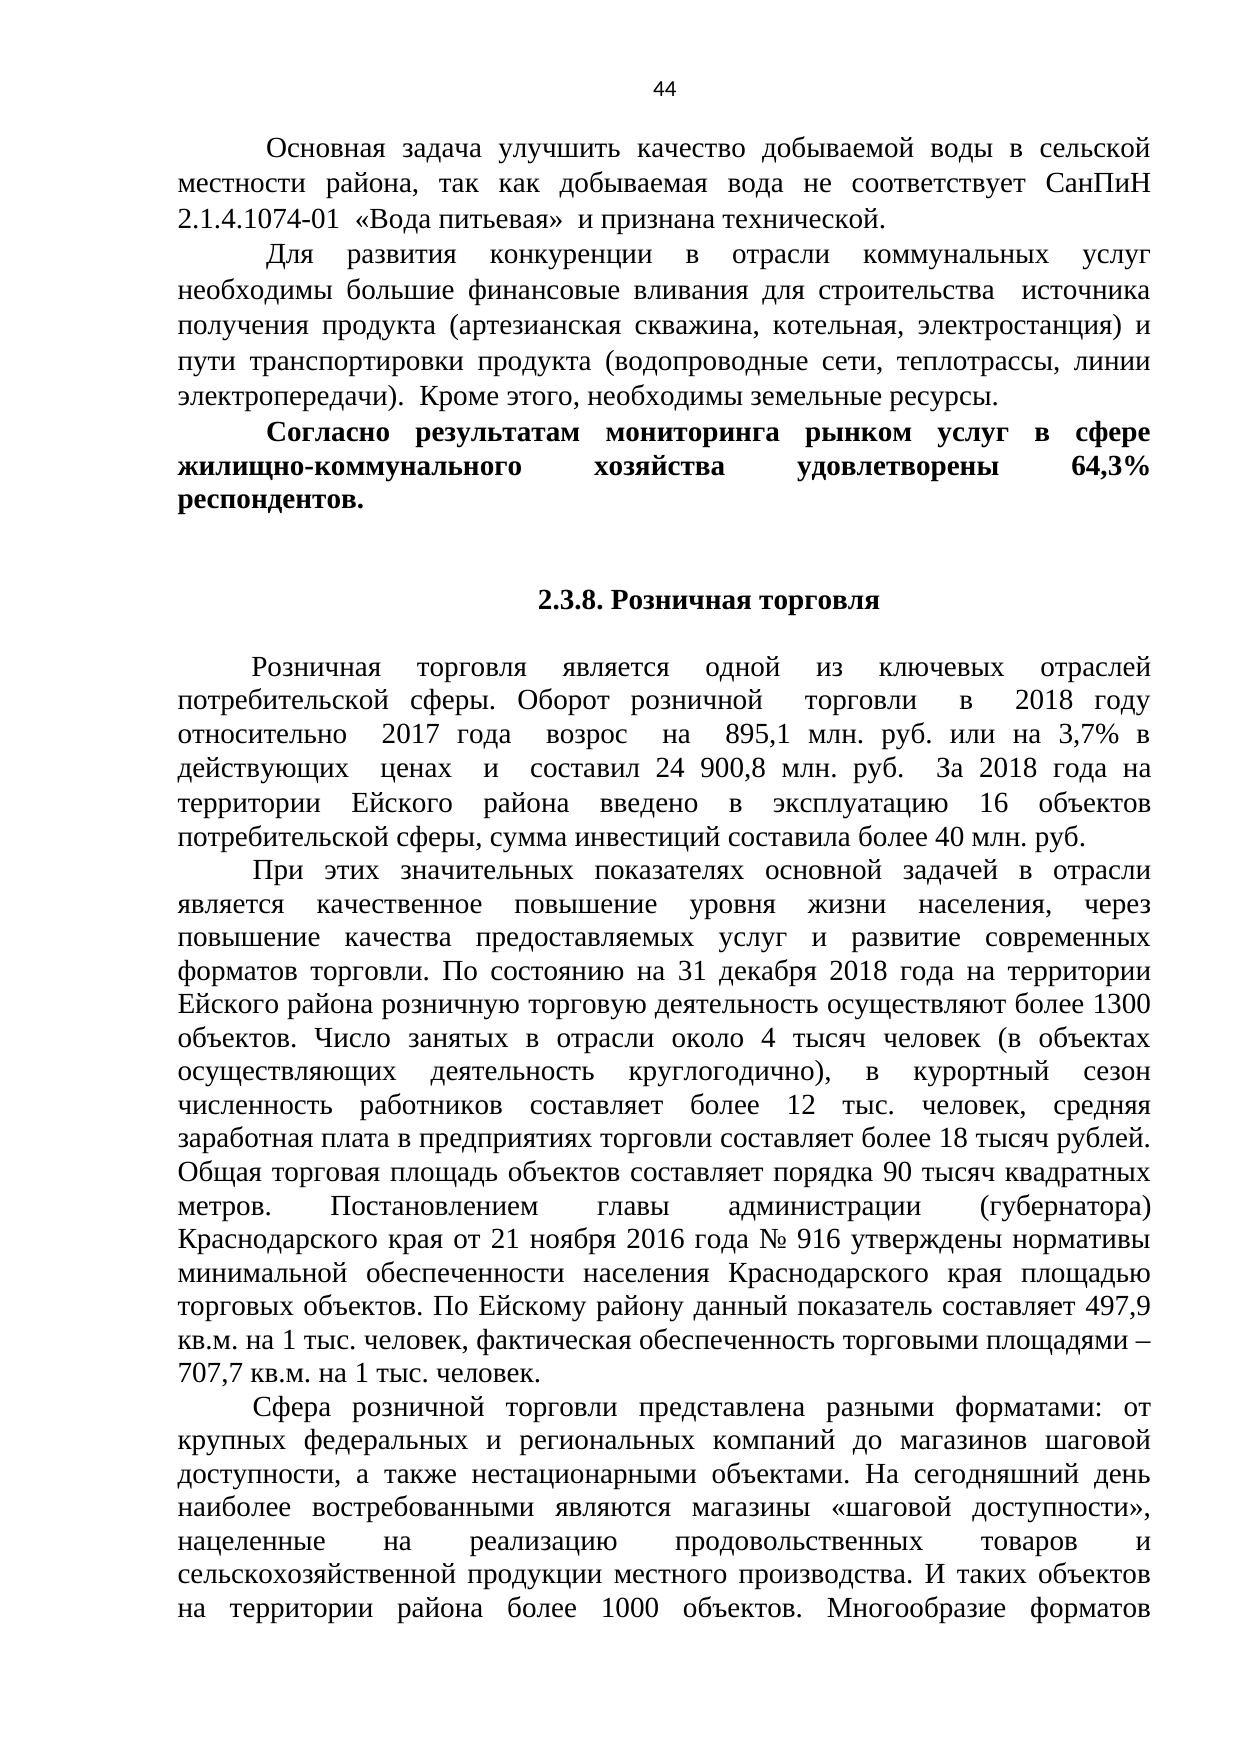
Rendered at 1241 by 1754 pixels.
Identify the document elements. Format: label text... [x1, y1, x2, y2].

text При этих значительных показателях основной задачей в отрасли является качественное повышение уровня жизни населения, через повышение качества предоставляемых услуг и развитие современных форматов торговли. По состоянию на 31 декабря 2018 года на территории Ейского района розничную торговую деятельность осуществляют более 1300 объектов. Число занятых в отрасли около 4 тысяч человек (в объектах осуществляющих деятельность круглогодично), в курортный сезон численность работников составляет более 12 тыс. человек, средняя заработная плата в предприятиях торговли составляет более 18 тысяч рублей. Общая торговая площадь объектов составляет порядка 90 тысяч квадратных метров. Постановлением главы администрации (губернатора) Краснодарского края от 21 ноября 2016 года № 916 утверждены нормативы минимальной обеспеченности населения Краснодарского края площадью торговых объектов. По Ейскому району данный показатель составляет 497,9 кв.м. на 1 тыс. человек, фактическая обеспеченность торговыми площадями – 707,7 кв.м. на 1 тыс. человек. [177, 852, 1152, 1389]
text 2.3.8. Розничная торговля [177, 582, 1152, 615]
text Для развития конкуренции в отрасли коммунальных услуг необходимы большие финансовые вливания для строительства источника получения продукта (артезианская скважина, котельная, электростанция) и пути транспортировки продукта (водопроводные сети, теплотрассы, линии электропередачи). Кроме этого, необходимы земельные ресурсы. [177, 236, 1152, 412]
text Согласно результатам мониторинга рынком услуг в сфере жилищно-коммунального хозяйства удовлетворены 64,3% респондентов. [177, 414, 1152, 515]
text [177, 1389, 1152, 1624]
text Розничная торговля является одной из ключевых отраслей потребительской сферы. Оборот розничной торговли в 2018 году относительно 2017 года возрос на 895,1 млн. руб. или на 3,7% в действующих ценах и составил 24 900,8 млн. руб. За 2018 года на территории Ейского района введено в эксплуатацию 16 объектов потребительской сферы, сумма инвестиций составила более 40 млн. руб. [177, 649, 1152, 852]
text Основная задача улучшить качество добываемой воды в сельской местности района, так как добываемая вода не соответствует СанПиН 2.1.4.1074-01 «Вода питьевая» и признана технической. [177, 130, 1152, 234]
